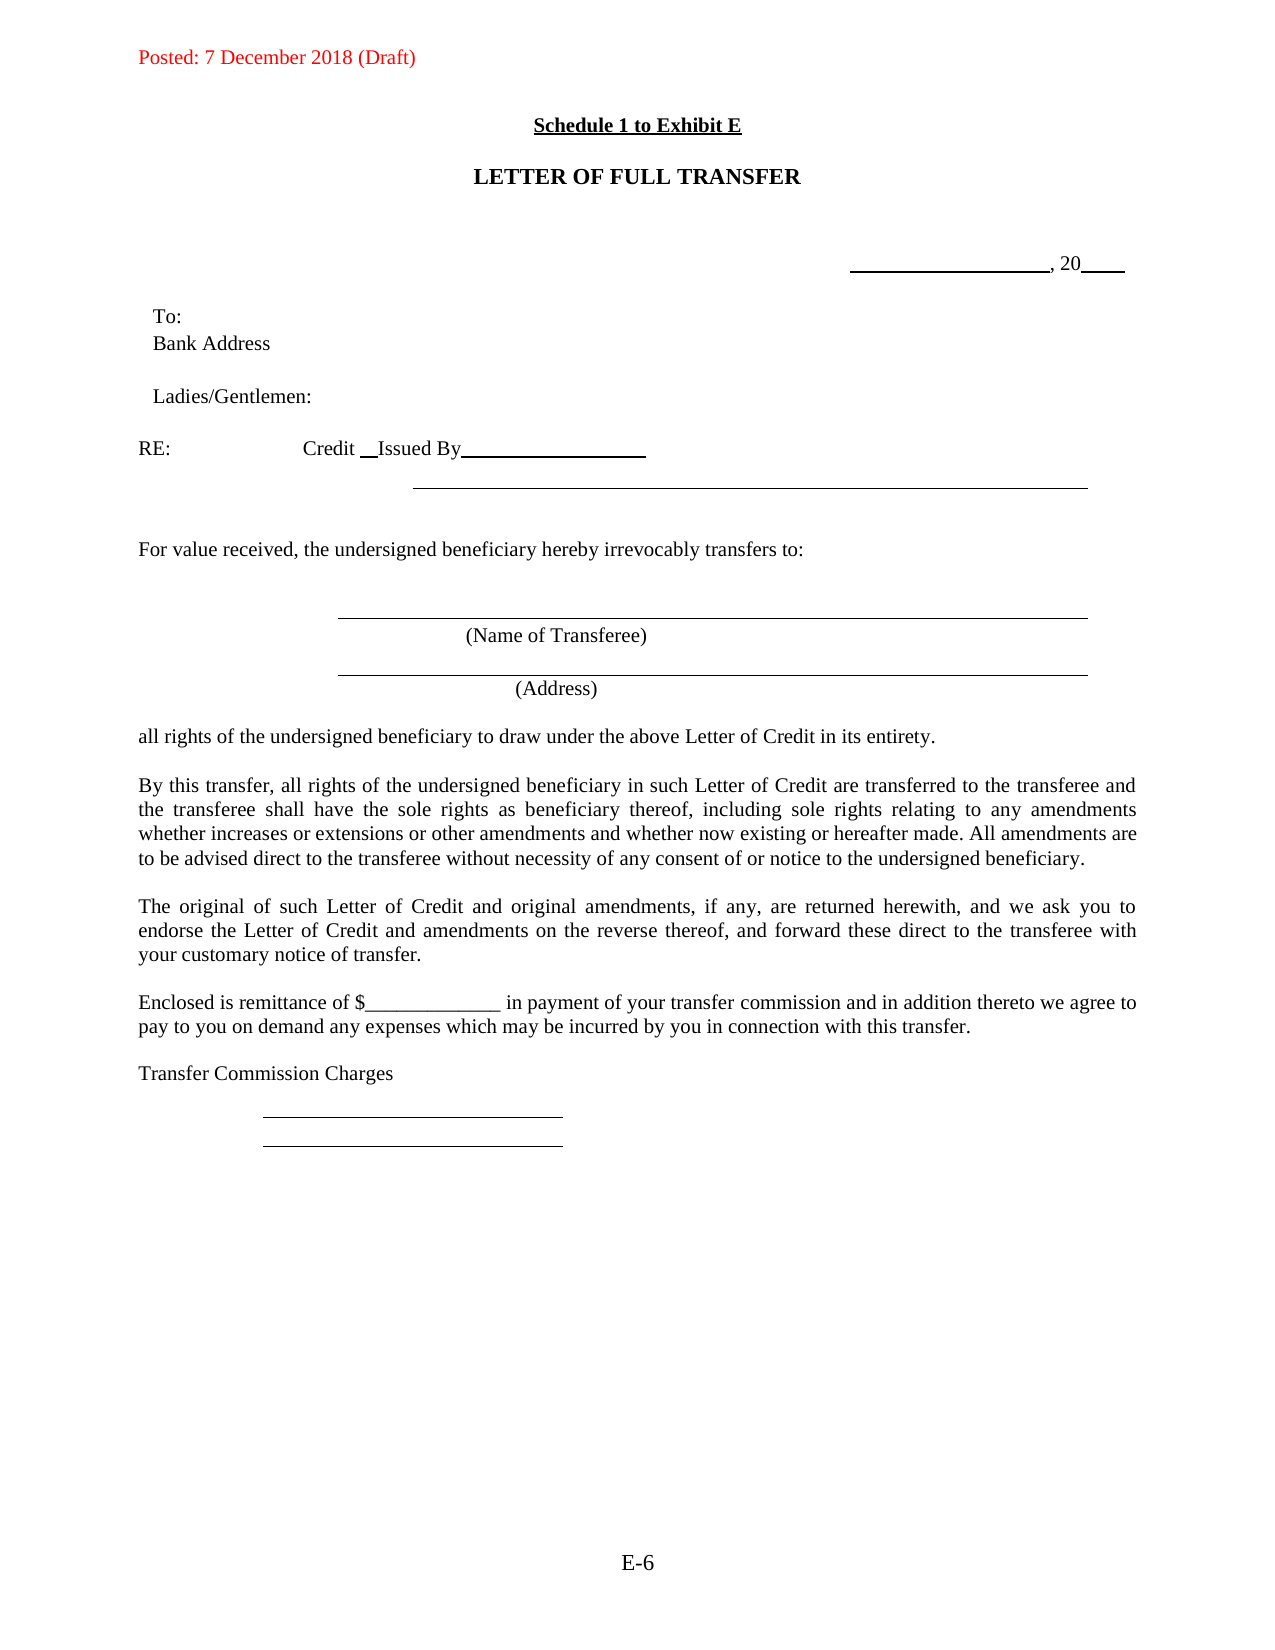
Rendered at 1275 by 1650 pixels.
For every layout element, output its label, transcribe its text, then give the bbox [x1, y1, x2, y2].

text , 20 [138, 246, 1124, 274]
text The original of such Letter of Credit and original amendments, if any, are returned herewith, and we ask you to endorse the Letter of Credit and amendments on the reverse thereof, and forward these direct to the transferee with your customary notice of transfer. [138, 893, 1137, 966]
text Bank Address [153, 331, 311, 355]
text By this transfer, all rights of the undersigned beneficiary in such Letter of Credit are transferred to the transferee and the transferee shall have the sole rights as beneficiary thereof, including sole rights relating to any amendments whether increases or extensions or other amendments and whether now existing or hereafter made. All amendments are to be advised direct to the transferee without necessity of any consent of or notice to the undersigned beneficiary. [138, 773, 1137, 869]
text Schedule 1 to Exhibit E [138, 112, 1137, 137]
text For value received, the undersigned beneficiary hereby irrevocably transfers to: [138, 537, 1049, 561]
text RE: Credit Issued By [138, 432, 1139, 460]
text all rights of the undersigned beneficiary to draw under the above Letter of Credit in its entirety. [138, 724, 1137, 748]
text Ladies/Gentlemen: [153, 383, 1139, 408]
text Transfer Commission Charges [138, 1061, 1137, 1085]
text (Name of Transferee) [326, 619, 786, 647]
text (Address) [385, 676, 727, 700]
text Enclosed is remittance of $_____________ in payment of your transfer commission and in addition thereto we agree to pay to you on demand any expenses which may be incurred by you in connection with this transfer. [138, 990, 1137, 1038]
text LETTER OF FULL TRANSFER [138, 161, 1136, 189]
text To: [153, 304, 311, 328]
